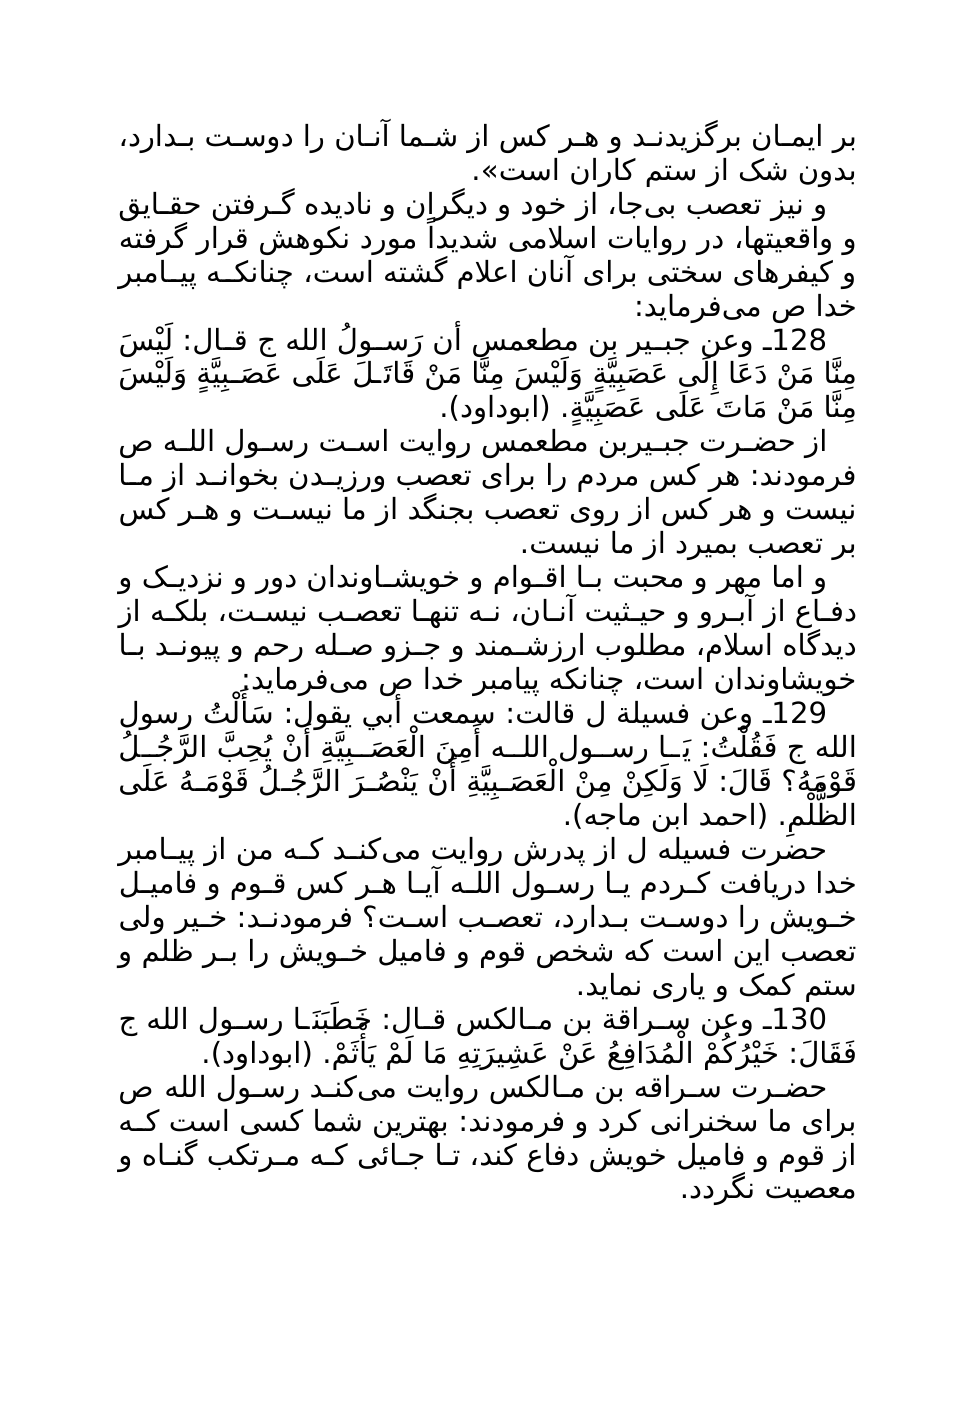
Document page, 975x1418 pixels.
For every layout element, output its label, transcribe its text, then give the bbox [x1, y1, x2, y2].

text و نیز تعصب بی‌جا، از خود و دیگران و نادیده گرفتن حقایق و واقعیتها، ‌در روایات اسلامی شدیداً‌ مورد نکوهش قرار گرفته و کیفرهای سختی برای آنان اعلام گشته است، چنانکه پیامبر خدا ص می‌فرماید: [118, 187, 857, 323]
text حضرت فسیله ل از پدرش روایت می‌کند که من از پیامبر خدا دریافت کردم یا رسول الله آیا هر کس قوم و فامیل خویش را دوست بدارد،‌ تعصب است؟ فرمودند: خیر ولی تعصب این است که شخص قوم و فامیل خویش را بر ظلم و ستم کمک و یاری نماید. [118, 832, 857, 1002]
text و اما مهر و محبت با اقوام و خویشاوندان دور و نزدیک و دفاع از آبرو و حیثیت آنان، نه تنها تعصب نیست، بلکه از دیدگاه اسلام، مطلوب ارزشمند و جزو صله رحم و پیوند با خویشاوندان است، چنانکه پیامبر خدا ص می‌فرماید: [118, 561, 857, 696]
text 130ـ وعن سراقة بن مالكس قال: خَطَبَنَا رسول الله ج فَقَالَ: خَيْرُكُمْ الْمُدَافِعُ عَنْ عَشِيرَتِهِ مَا لَمْ يَأْثَمْ. (ابوداود). [118, 1002, 857, 1070]
text 129ـ وعن فسيلة ل قالت: سمعت أبي يقول: سَأَلْتُ رسول الله ج فَقُلْتُ: يَا رسول الله أَمِنَ الْعَصَبِيَّةِ أَنْ يُحِبَّ الرَّجُلُ قَوْمَهُ؟ قَالَ: لَا وَلَكِنْ مِنْ الْعَصَبِيَّةِ أَنْ يَنْصُرَ الرَّجُلُ قَوْمَهُ عَلَى الظُّلْمِ. (احمد ابن ماجه). [118, 696, 857, 832]
text حضرت سراقه بن مالکس روایت می‌کند رسول الله ص برای ما سخنرانی کرد و فرمودند: ‌بهترین شما کسی است که از قوم و فامیل خویش دفاع کند، تا جائی که مرتکب گناه و معصیت نگردد. [118, 1070, 857, 1206]
text 128ـ وعن جبير بن مطعمس أن رَسولُ الله ج قال: لَيْسَ مِنَّا مَنْ دَعَا إِلَى عَصَبِيَّةٍ وَلَيْسَ مِنَّا مَنْ قَاتَلَ عَلَى عَصَبِيَّةٍ وَلَيْسَ مِنَّا مَنْ مَاتَ عَلَى عَصَبِيَّةٍ. (ابوداود). [118, 323, 857, 425]
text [118, 119, 857, 187]
text از حضرت جبیربن مطعمس روایت است رسول الله ص فرمودند: هر کس مردم را برای تعصب ورزیدن بخواند از ما نیست و هر کس از روی تعصب بجنگد از ما نیست و هر کس بر تعصب بمیرد از ما نیست. [118, 425, 857, 561]
